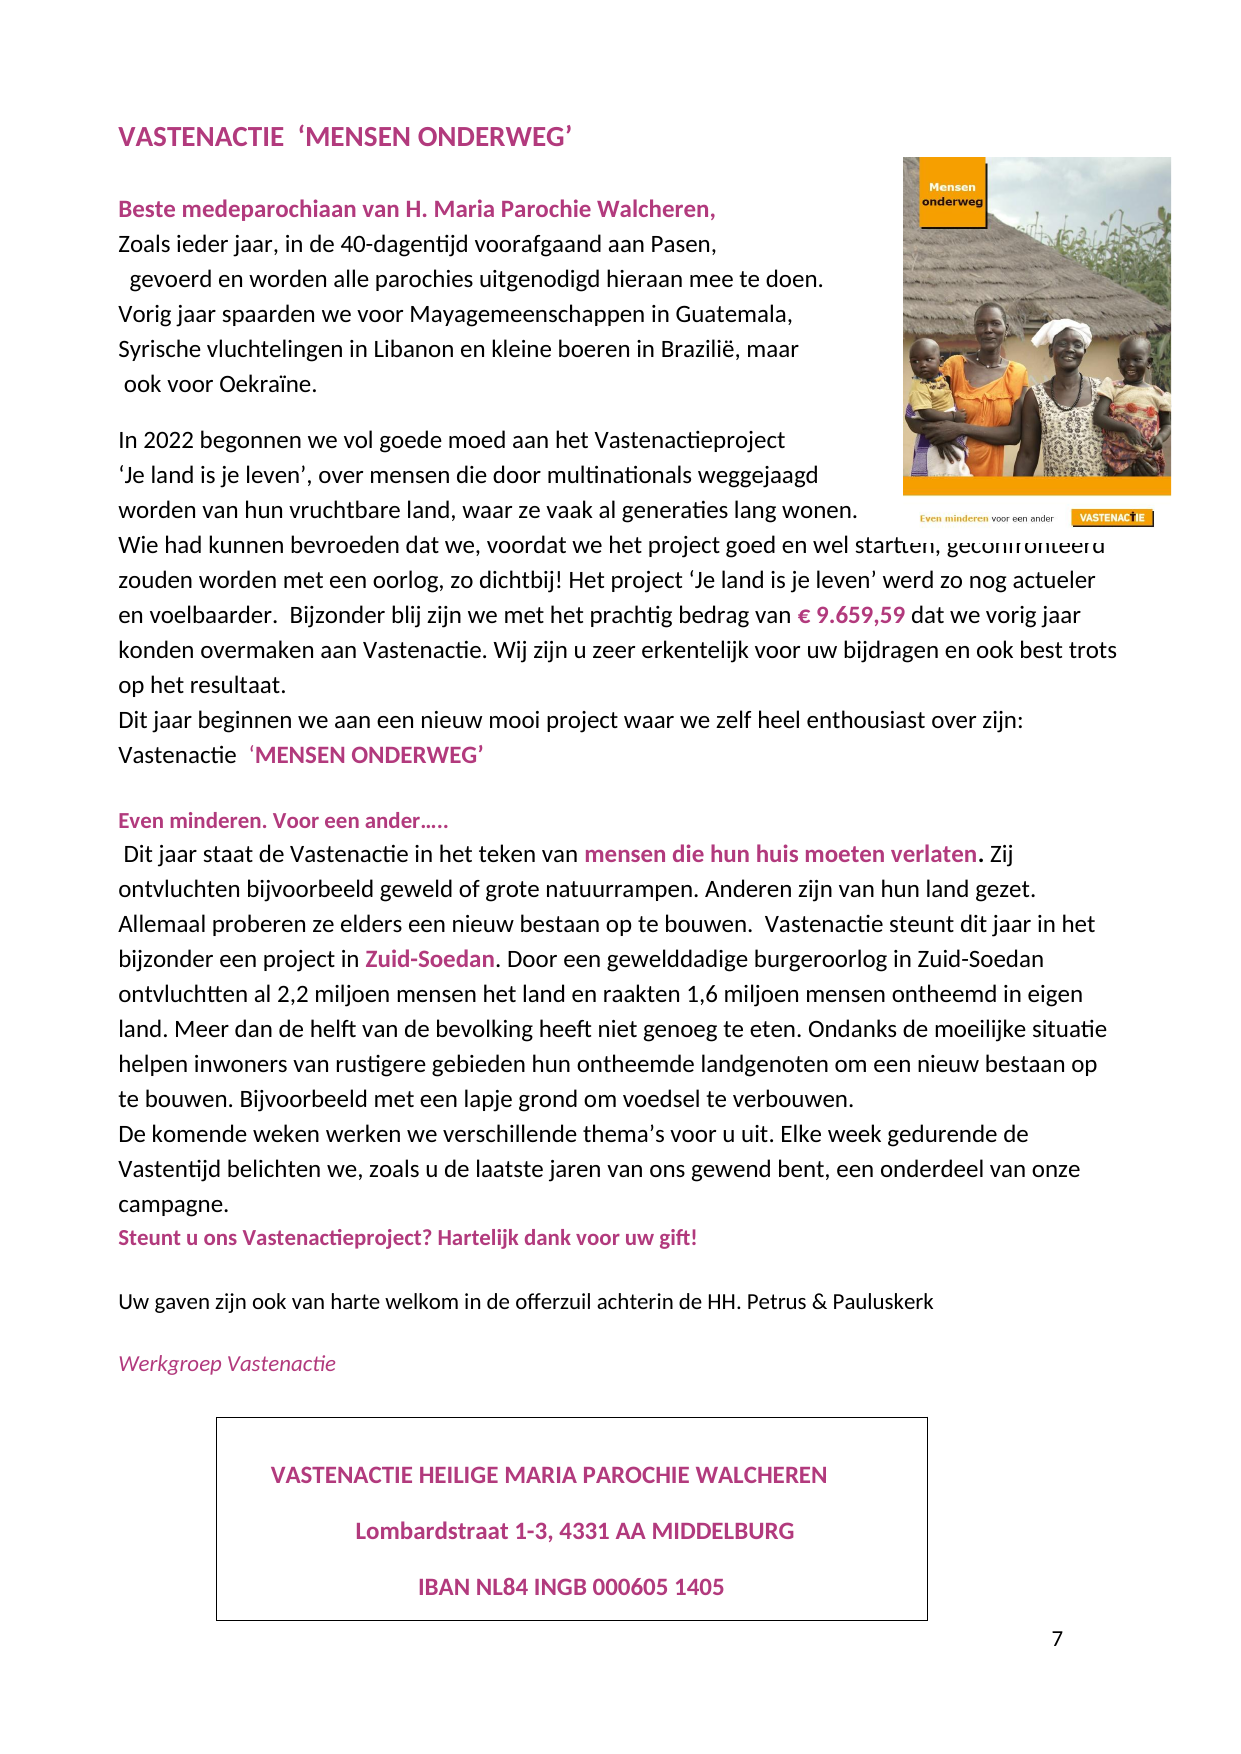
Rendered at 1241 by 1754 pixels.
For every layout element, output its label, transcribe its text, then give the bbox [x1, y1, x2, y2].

text In 2022 begonnen we vol goede moed aan het Vastenactieproject ‘Je land is je leven’, over mensen die door multinationals weggejaagd worden van hun vruchtbare land, waar ze vaak al generaties lang wonen. [118, 424, 903, 524]
text Werkgroep Vastenactie [118, 1349, 1122, 1377]
text De komende weken werken we verschillende thema’s voor u uit. Elke week gedurende de Vastentijd belichten we, zoals u de laatste jaren van ons gewend bent, een onderdeel van onze campagne. Steunt u ons Vastenactieproject? Hartelijk dank voor uw gift! Uw gaven zijn ook van harte welkom in de offerzuil achterin de HH. Petrus & Pauluskerk [118, 1118, 1122, 1316]
picture [903, 157, 1172, 543]
text Wie had kunnen bevroeden dat we, voordat we het project goed en wel startten, geconfronteerd zouden worden met een oorlog, zo dichtbij! Het project ‘Je land is je leven’ werd zo nog actueler en voelbaarder. Bijzonder blij zijn we met het prachtig bedrag van € 9.659,59 dat we vorig jaar konden overmaken aan Vastenactie. Wij zijn u zeer erkentelijk voor uw bijdragen en ook best trots op het resultaat. Dit jaar beginnen we aan een nieuw mooi project waar we zelf heel enthousiast over zijn: Vastenactie ‘MENSEN ONDERWEG’ Even minderen. Voor een ander….. Dit jaar staat de Vastenactie in het teken van mensen die hun huis moeten verlaten. Zij ontvluchten bijvoorbeeld geweld of grote natuurrampen. Anderen zijn van hun land gezet. Allemaal proberen ze elders een nieuw bestaan op te bouwen. Vastenactie steunt dit jaar in het bijzonder een project in Zuid-Soedan. Door een gewelddadige burgeroorlog in Zuid-Soedan ontvluchtten al 2,2 miljoen mensen het land en raakten 1,6 miljoen mensen ontheemd in eigen land. Meer dan de helft van de bevolking heeft niet genoeg te eten. Ondanks de moeilijke situatie helpen inwoners van rustigere gebieden hun ontheemde landgenoten om een nieuw bestaan op te bouwen. Bijvoorbeeld met een lapje grond om voedsel te verbouwen. [118, 529, 1122, 1114]
text VASTENACTIE ‘MENSEN ONDERWEG’ Beste medeparochiaan van H. Maria Parochie Walcheren, Zoals ieder jaar, in de 40-dagentijd voorafgaand aan Pasen, gevoerd en worden alle parochies uitgenodigd hieraan mee te doen. Vorig jaar spaarden we voor Mayagemeenschappen in Guatemala, Syrische vluchtelingen in Libanon en kleine boeren in Brazilië, maar ook voor Oekraïne. [118, 118, 1122, 399]
